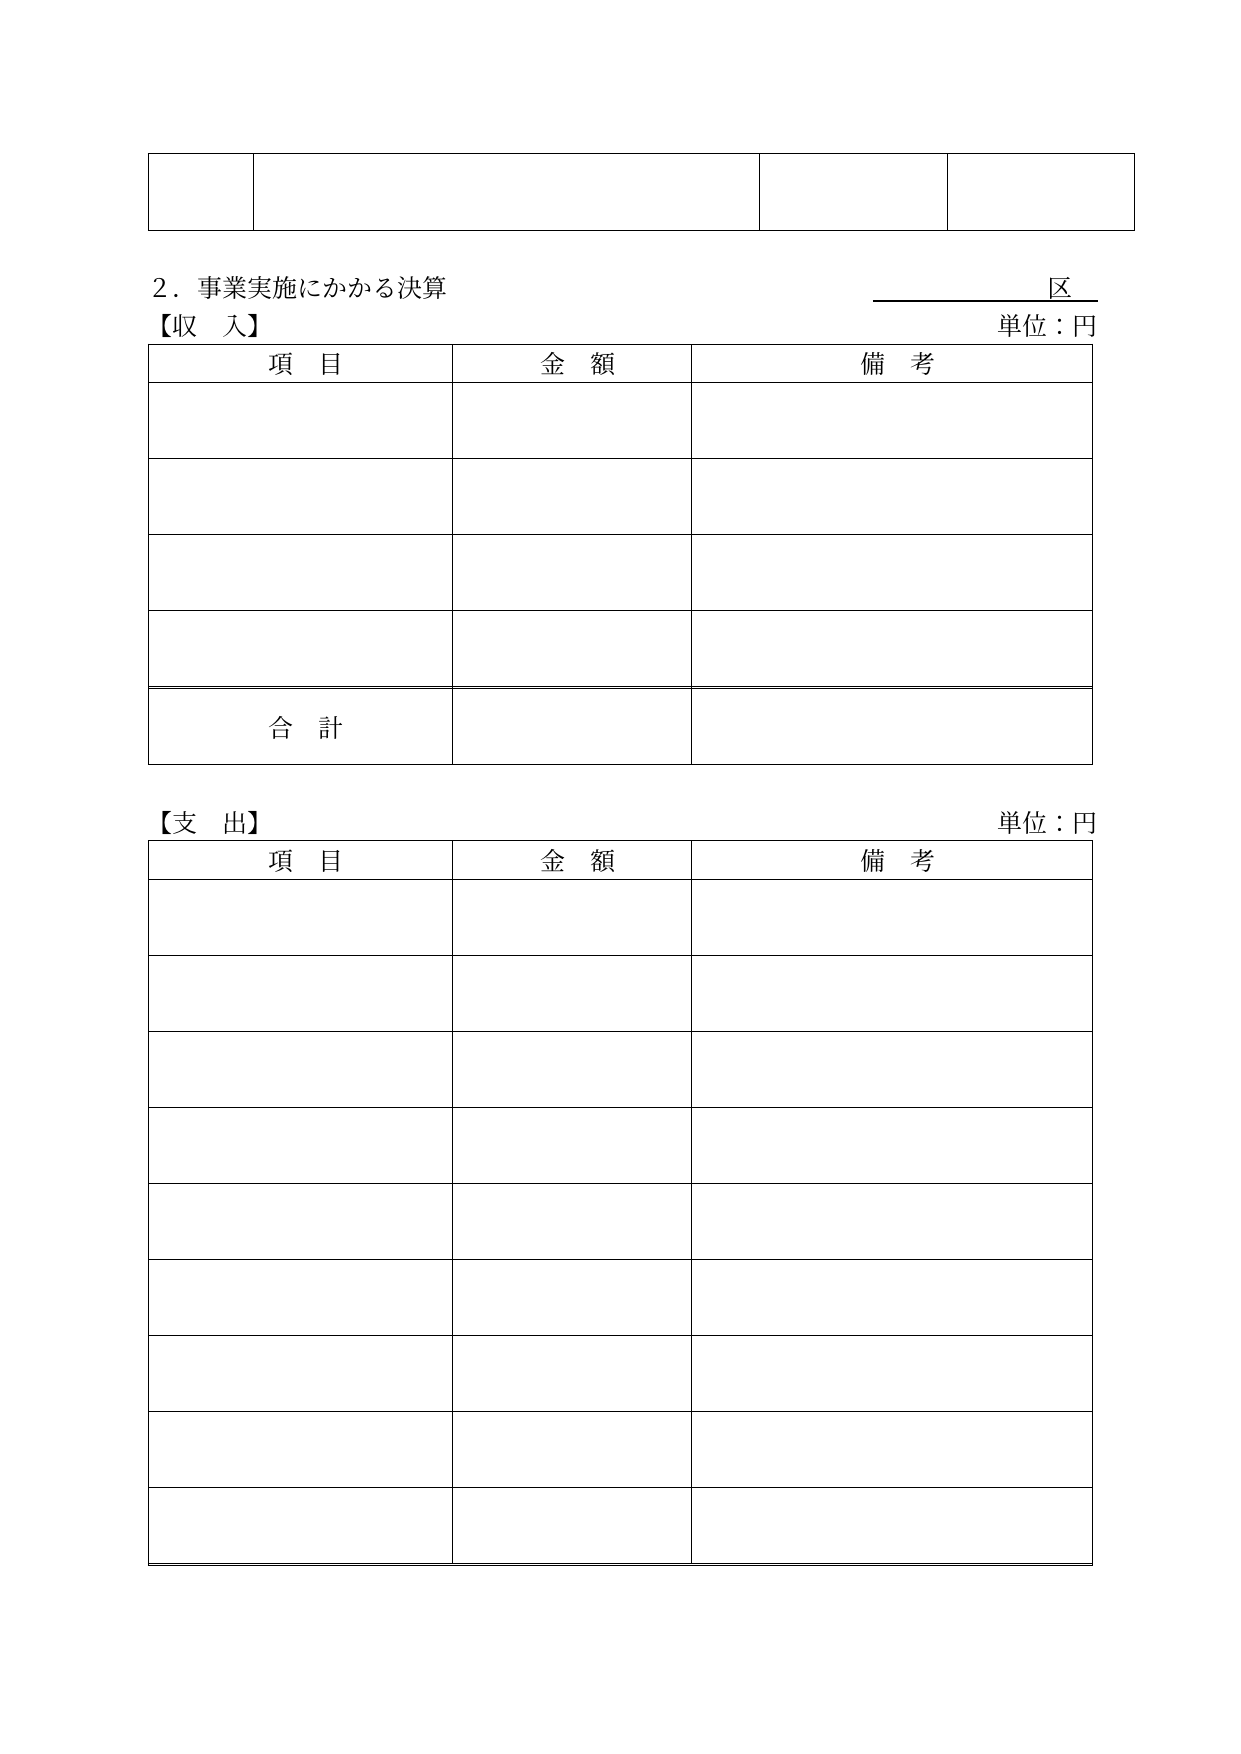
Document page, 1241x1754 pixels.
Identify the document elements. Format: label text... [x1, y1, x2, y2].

table_cell [453, 1336, 691, 1411]
text ２．事業実施にかかる決算 区 [148, 268, 1104, 306]
table_cell [453, 611, 691, 686]
table_cell [453, 1032, 691, 1107]
table_header 金 額 [453, 345, 691, 382]
table_cell [149, 1260, 452, 1335]
table_cell [948, 154, 1134, 230]
table_cell [149, 459, 452, 534]
table_cell [149, 154, 253, 230]
table_header 備 考 [692, 841, 1092, 879]
table_cell [692, 611, 1092, 686]
table_cell [453, 1184, 691, 1259]
table_cell [453, 1412, 691, 1487]
table_cell [692, 1488, 1092, 1563]
table_cell [453, 689, 691, 764]
table_cell [692, 1260, 1092, 1335]
table_cell [760, 154, 947, 230]
table_cell [149, 1032, 452, 1107]
table_cell [453, 880, 691, 955]
table_cell [149, 1412, 452, 1487]
table_cell [453, 1108, 691, 1183]
table_header 金 額 [453, 841, 691, 879]
table_cell [254, 154, 759, 230]
table_cell [149, 956, 452, 1031]
table_cell [149, 880, 452, 955]
table_cell [692, 1032, 1092, 1107]
table_cell [149, 1184, 452, 1259]
table_header 項 目 [149, 345, 452, 382]
table_cell 合 計 [149, 689, 452, 764]
table_cell [692, 535, 1092, 610]
table_cell [692, 383, 1092, 458]
table_cell [149, 611, 452, 686]
table_cell [453, 383, 691, 458]
table_header 備 考 [692, 345, 1092, 382]
table_cell [692, 1108, 1092, 1183]
table_cell [453, 459, 691, 534]
table_cell [149, 535, 452, 610]
table_cell [453, 535, 691, 610]
table_cell [453, 956, 691, 1031]
table_cell [692, 689, 1092, 764]
text 【収 入】 単位：円 [148, 306, 1104, 343]
table_cell [692, 1412, 1092, 1487]
table_cell [453, 1488, 691, 1563]
table_cell [692, 880, 1092, 955]
table_cell [692, 1336, 1092, 1411]
table_cell [149, 383, 452, 458]
table_cell [692, 459, 1092, 534]
table_cell [149, 1108, 452, 1183]
table_header 項 目 [149, 841, 452, 879]
table_cell [453, 1260, 691, 1335]
table_cell [149, 1488, 452, 1563]
text 【支 出】 単位：円 [148, 803, 1104, 840]
table_cell [692, 1184, 1092, 1259]
table_cell [692, 956, 1092, 1031]
table_cell [149, 1336, 452, 1411]
